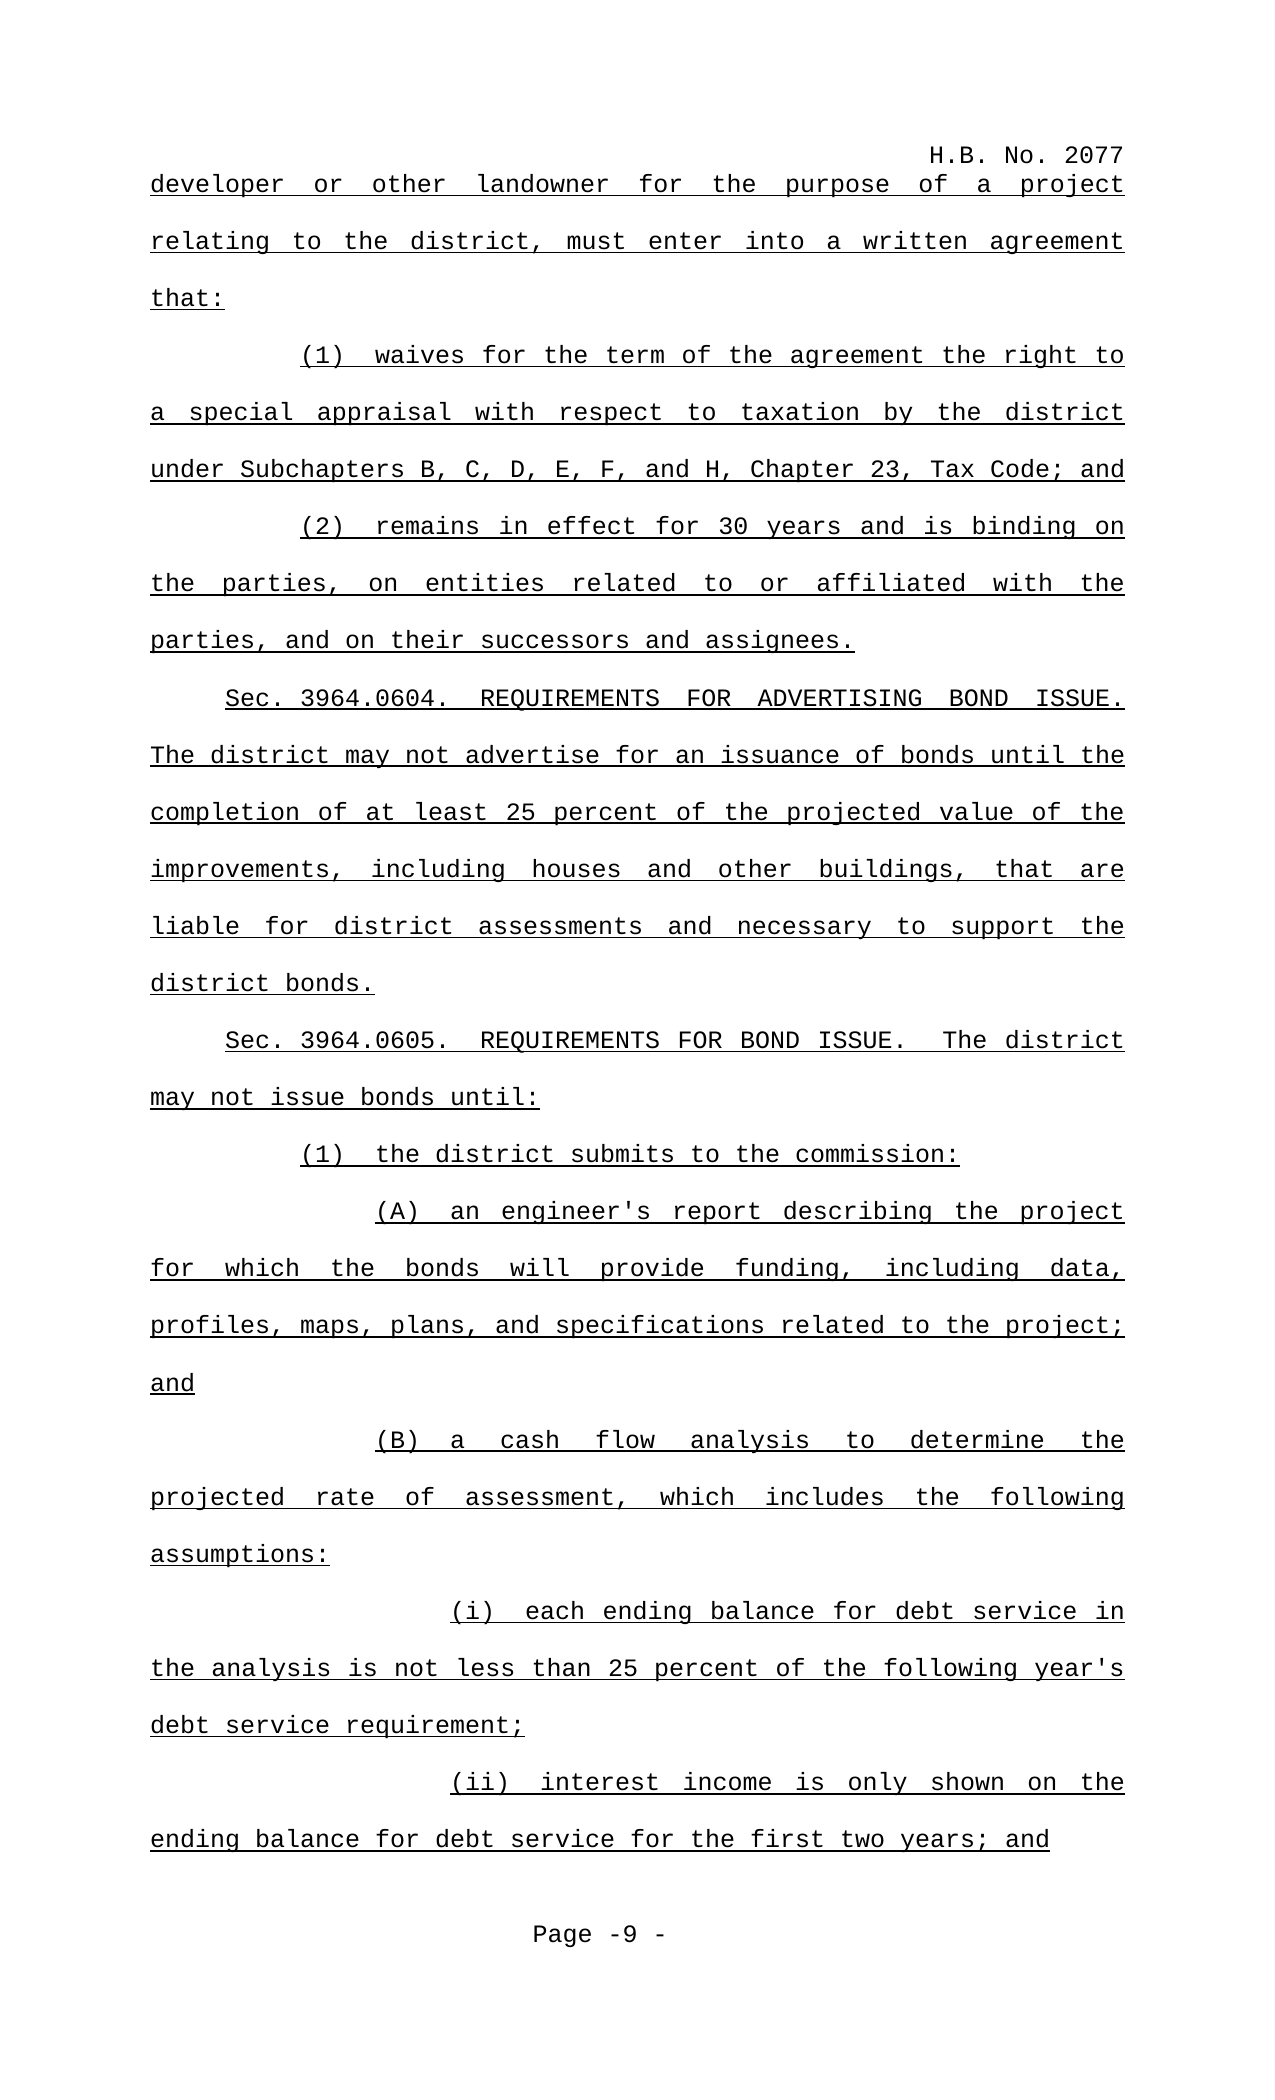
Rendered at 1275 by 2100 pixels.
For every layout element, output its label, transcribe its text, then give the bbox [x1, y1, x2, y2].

text (A) an engineer's report describing the project for which the bonds will provide funding, including data, profiles, maps, plans, and specifications related to the project; and [150, 1199, 1125, 1279]
text Sec. 3964.0604. REQUIREMENTS FOR ADVERTISING BOND ISSUE. The district may not advertise for an issuance of bonds until the completion of at least 25 percent of the projected value of the improvements, including houses and other buildings, that are liable for district assessments and necessary to support the district bonds. [150, 824, 1125, 880]
text (1) the district submits to the commission: [150, 1142, 1125, 1170]
text Sec. 3964.0604. REQUIREMENTS FOR ADVERTISING BOND ISSUE. The district may not advertise for an issuance of bonds until the completion of at least 25 percent of the projected value of the improvements, including houses and other buildings, that are liable for district assessments and necessary to support the district bonds. [150, 881, 1125, 937]
text (B) a cash flow analysis to determine the projected rate of assessment, which includes the following assumptions: [150, 1509, 1125, 1570]
text Sec. 3964.0604. REQUIREMENTS FOR ADVERTISING BOND ISSUE. The district may not advertise for an issuance of bonds until the completion of at least 25 percent of the projected value of the improvements, including houses and other buildings, that are liable for district assessments and necessary to support the district bonds. [150, 938, 1125, 999]
text (2) remains in effect for 30 years and is binding on the parties, on entities related to or affiliated with the parties, and on their successors and assignees. [150, 514, 1125, 594]
text Sec. 3964.0604. REQUIREMENTS FOR ADVERTISING BOND ISSUE. The district may not advertise for an issuance of bonds until the completion of at least 25 percent of the projected value of the improvements, including houses and other buildings, that are liable for district assessments and necessary to support the district bonds. [150, 767, 1125, 822]
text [150, 171, 1125, 195]
text Sec. 3964.0605. REQUIREMENTS FOR BOND ISSUE. The district may not issue bonds until: [150, 1027, 1125, 1113]
text (1) waives for the term of the agreement the right to a special appraisal with respect to taxation by the district under Subchapters B, C, D, E, F, and H, Chapter 23, Tax Code; and [150, 425, 1125, 480]
text (i) each ending balance for debt service in the analysis is not less than 25 percent of the following year's debt service requirement; [150, 1680, 1125, 1741]
text (B) a cash flow analysis to determine the projected rate of assessment, which includes the following assumptions: [150, 1427, 1125, 1508]
text (ii) interest income is only shown on the ending balance for debt service for the first two years; and [150, 1769, 1125, 1855]
text (A) an engineer's report describing the project for which the bonds will provide funding, including data, profiles, maps, plans, and specifications related to the project; and [150, 1281, 1125, 1336]
text (1) waives for the term of the agreement the right to a special appraisal with respect to taxation by the district under Subchapters B, C, D, E, F, and H, Chapter 23, Tax Code; and [150, 342, 1125, 423]
text (2) remains in effect for 30 years and is binding on the parties, on entities related to or affiliated with the parties, and on their successors and assignees. [150, 596, 1125, 656]
text (A) an engineer's report describing the project for which the bonds will provide funding, including data, profiles, maps, plans, and specifications related to the project; and [150, 1338, 1125, 1398]
text Sec. 3964.0604. REQUIREMENTS FOR ADVERTISING BOND ISSUE. The district may not advertise for an issuance of bonds until the completion of at least 25 percent of the projected value of the improvements, including houses and other buildings, that are liable for district assessments and necessary to support the district bonds. [150, 685, 1125, 765]
text (i) each ending balance for debt service in the analysis is not less than 25 percent of the following year's debt service requirement; [150, 1598, 1125, 1679]
